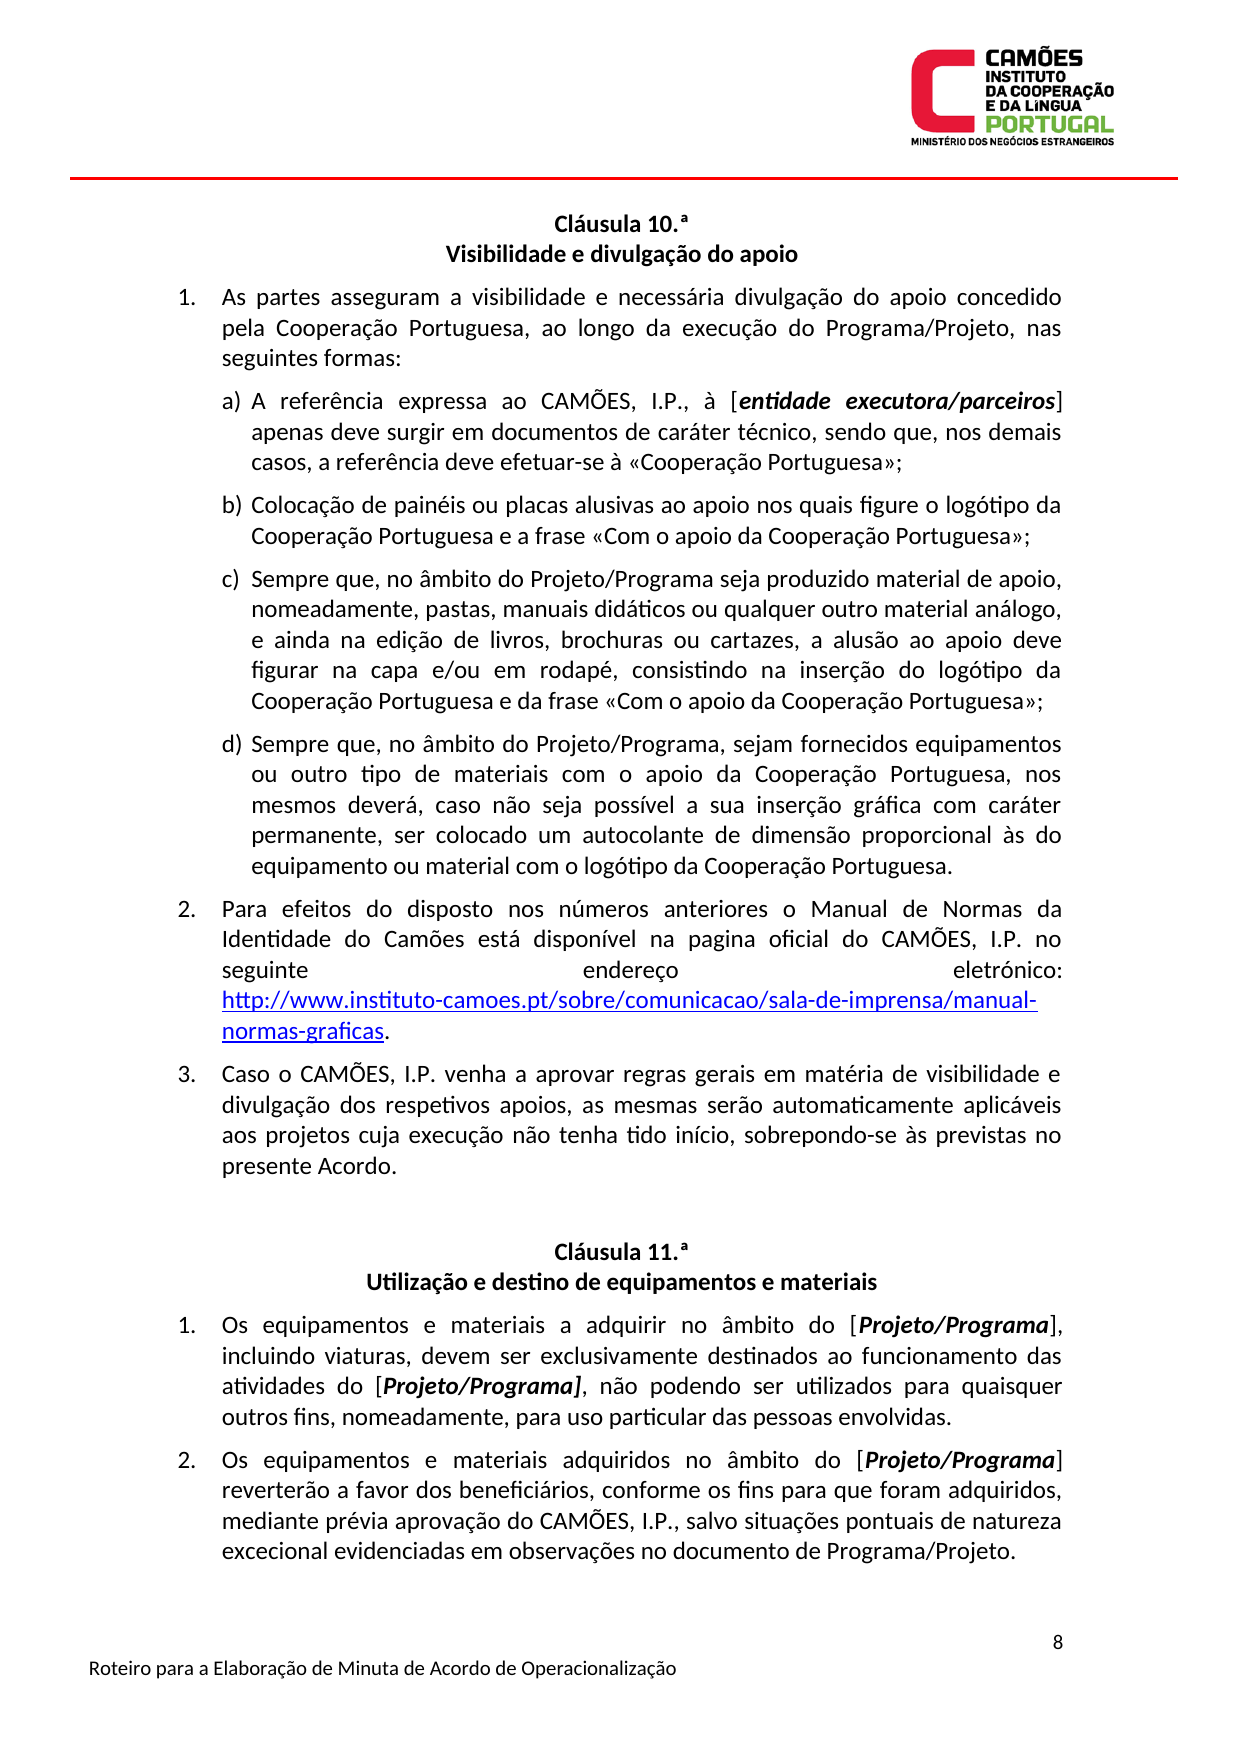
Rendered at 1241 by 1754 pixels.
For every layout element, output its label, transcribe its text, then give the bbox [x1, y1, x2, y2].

list Para efeitos do disposto nos números anteriores o Manual de Normas da Identidade do Camões está disponível na pagina oficial do CAMÕES, I.P. no seguinte endereço eletrónico: http://www.instituto-camoes.pt/sobre/comunicacao/sala-de-imprensa/manual-normas-graficas. [177, 893, 1063, 1046]
list Sempre que, no âmbito do Projeto/Programa seja produzido material de apoio, nomeadamente, pastas, manuais didáticos ou qualquer outro material análogo, e ainda na edição de livros, brochuras ou cartazes, a alusão ao apoio deve figurar na capa e/ou em rodapé, consistindo na inserção do logótipo da Cooperação Portuguesa e da frase «Com o apoio da Cooperação Portuguesa»; [222, 563, 1063, 716]
list As partes asseguram a visibilidade e necessária divulgação do apoio concedido pela Cooperação Portuguesa, ao longo da execução do Programa/Projeto, nas seguintes formas: [177, 281, 1063, 373]
list Colocação de painéis ou placas alusivas ao apoio nos quais figure o logótipo da Cooperação Portuguesa e a frase «Com o apoio da Cooperação Portuguesa»; [222, 489, 1063, 550]
list Sempre que, no âmbito do Projeto/Programa, sejam fornecidos equipamentos ou outro tipo de materiais com o apoio da Cooperação Portuguesa, nos mesmos deverá, caso não seja possível a sua inserção gráfica com caráter permanente, ser colocado um autocolante de dimensão proporcional às do equipamento ou material com o logótipo da Cooperação Portuguesa. [222, 728, 1063, 881]
list Os equipamentos e materiais adquiridos no âmbito do [Projeto/Programa] reverterão a favor dos beneficiários, conforme os fins para que foram adquiridos, mediante prévia aprovação do CAMÕES, I.P., salvo situações pontuais de natureza excecional evidenciadas em observações no documento de Programa/Projeto. [177, 1444, 1063, 1566]
picture [908, 44, 1117, 146]
list Os equipamentos e materiais a adquirir no âmbito do [Projeto/Programa], incluindo viaturas, devem ser exclusivamente destinados ao funcionamento das atividades do [Projeto/Programa], não podendo ser utilizados para quaisquer outros fins, nomeadamente, para uso particular das pessoas envolvidas. [177, 1309, 1063, 1431]
text Cláusula 11.ª [177, 1236, 1067, 1266]
text Visibilidade e divulgação do apoio [177, 238, 1067, 269]
list Caso o CAMÕES, I.P. venha a aprovar regras gerais em matéria de visibilidade e divulgação dos respetivos apoios, as mesmas serão automaticamente aplicáveis aos projetos cuja execução não tenha tido início, sobrepondo-se às previstas no presente Acordo. [177, 1058, 1063, 1180]
text Utilização e destino de equipamentos e materiais [177, 1266, 1067, 1297]
text Cláusula 10.ª [177, 208, 1067, 238]
list A referência expressa ao CAMÕES, I.P., à [entidade executora/parceiros] apenas deve surgir em documentos de caráter técnico, sendo que, nos demais casos, a referência deve efetuar-se à «Cooperação Portuguesa»; [222, 385, 1063, 477]
